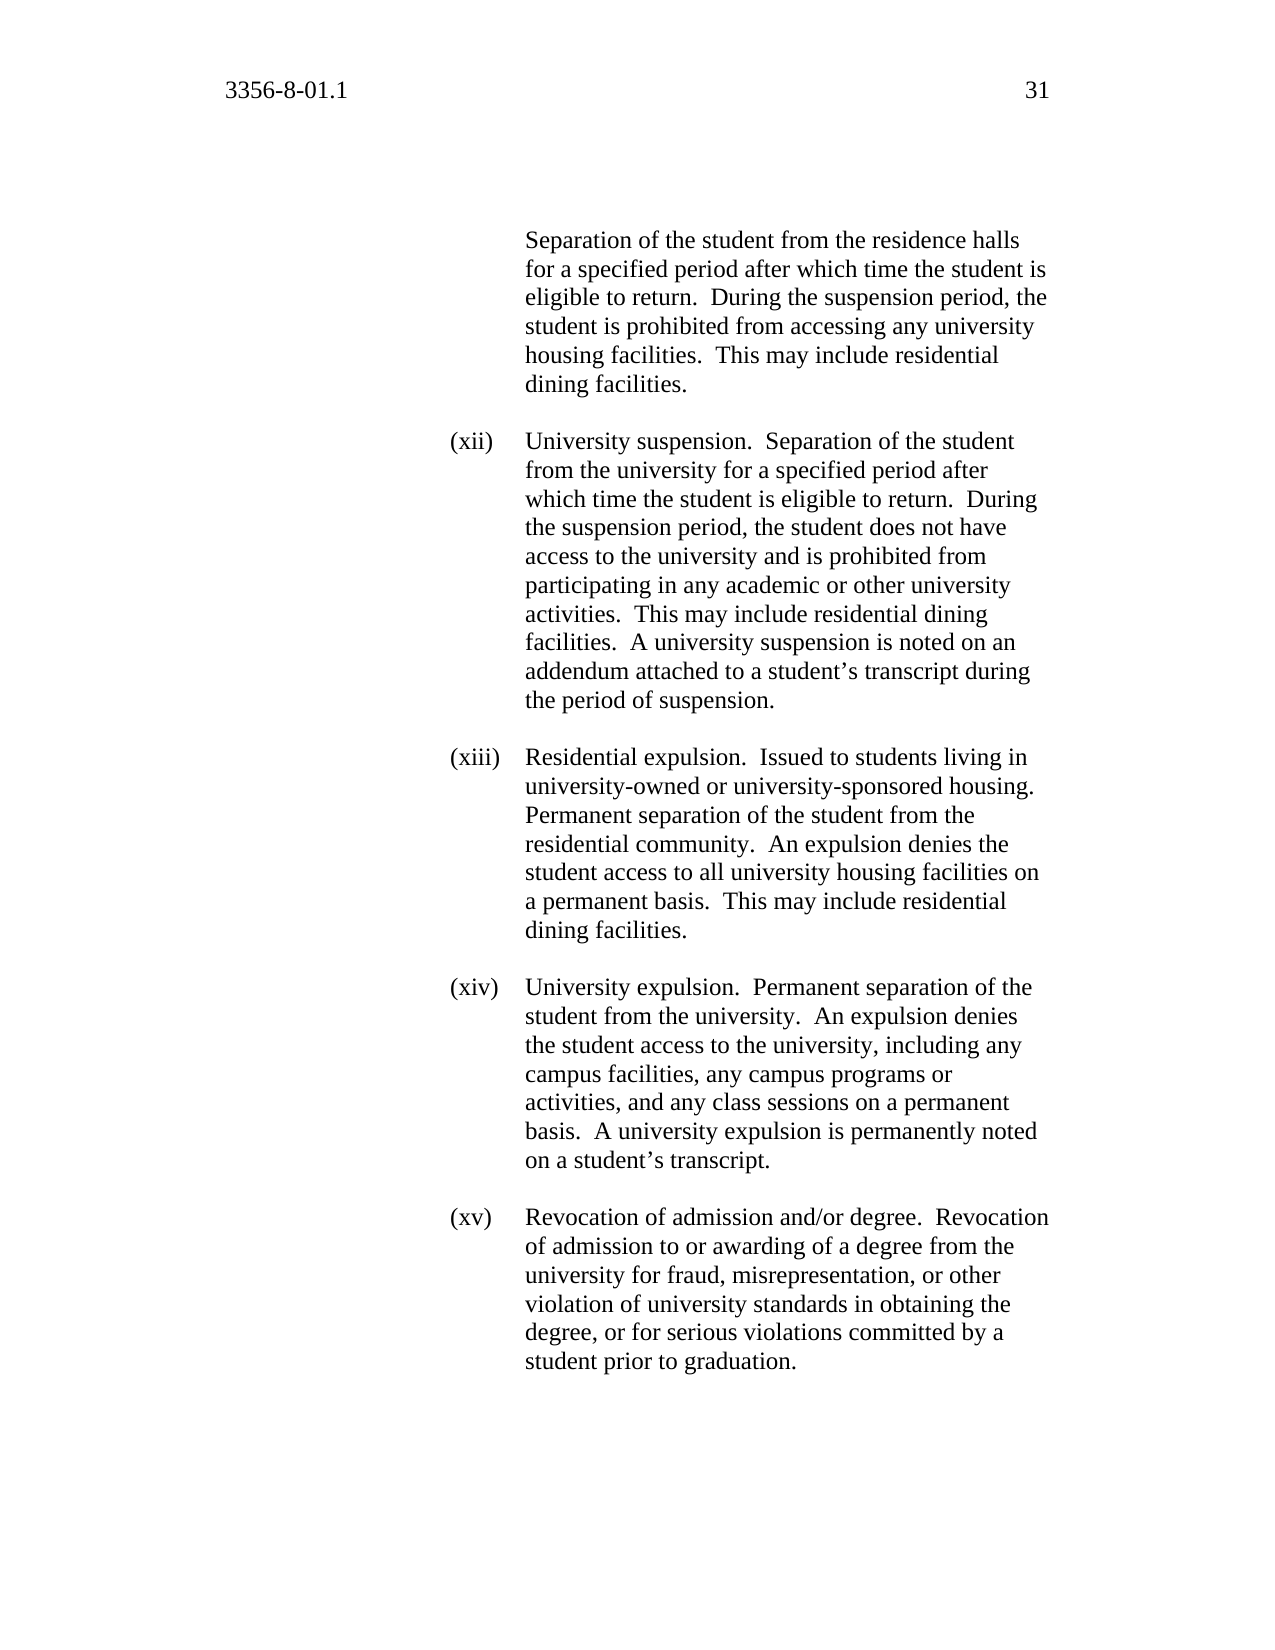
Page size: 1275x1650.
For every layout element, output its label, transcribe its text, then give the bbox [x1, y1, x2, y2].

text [450, 225, 1050, 397]
text (xv) Revocation of admission and/or degree. Revocation of admission to or awarding of a degree from the university for fraud, misrepresentation, or other violation of university standards in obtaining the degree, or for serious violations committed by a student prior to graduation. [450, 1202, 1050, 1375]
text (xii) University suspension. Separation of the student from the university for a specified period after which time the student is eligible to return. During the suspension period, the student does not have access to the university and is prohibited from participating in any academic or other university activities. This may include residential dining facilities. A university suspension is noted on an addendum attached to a student’s transcript during the period of suspension. [450, 426, 1050, 714]
text (xiv) University expulsion. Permanent separation of the student from the university. An expulsion denies the student access to the university, including any campus facilities, any campus programs or activities, and any class sessions on a permanent basis. A university expulsion is permanently noted on a student’s transcript. [450, 972, 1050, 1174]
text (xiii) Residential expulsion. Issued to students living in university-owned or university-sponsored housing. Permanent separation of the student from the residential community. An expulsion denies the student access to all university housing facilities on a permanent basis. This may include residential dining facilities. [450, 742, 1050, 944]
